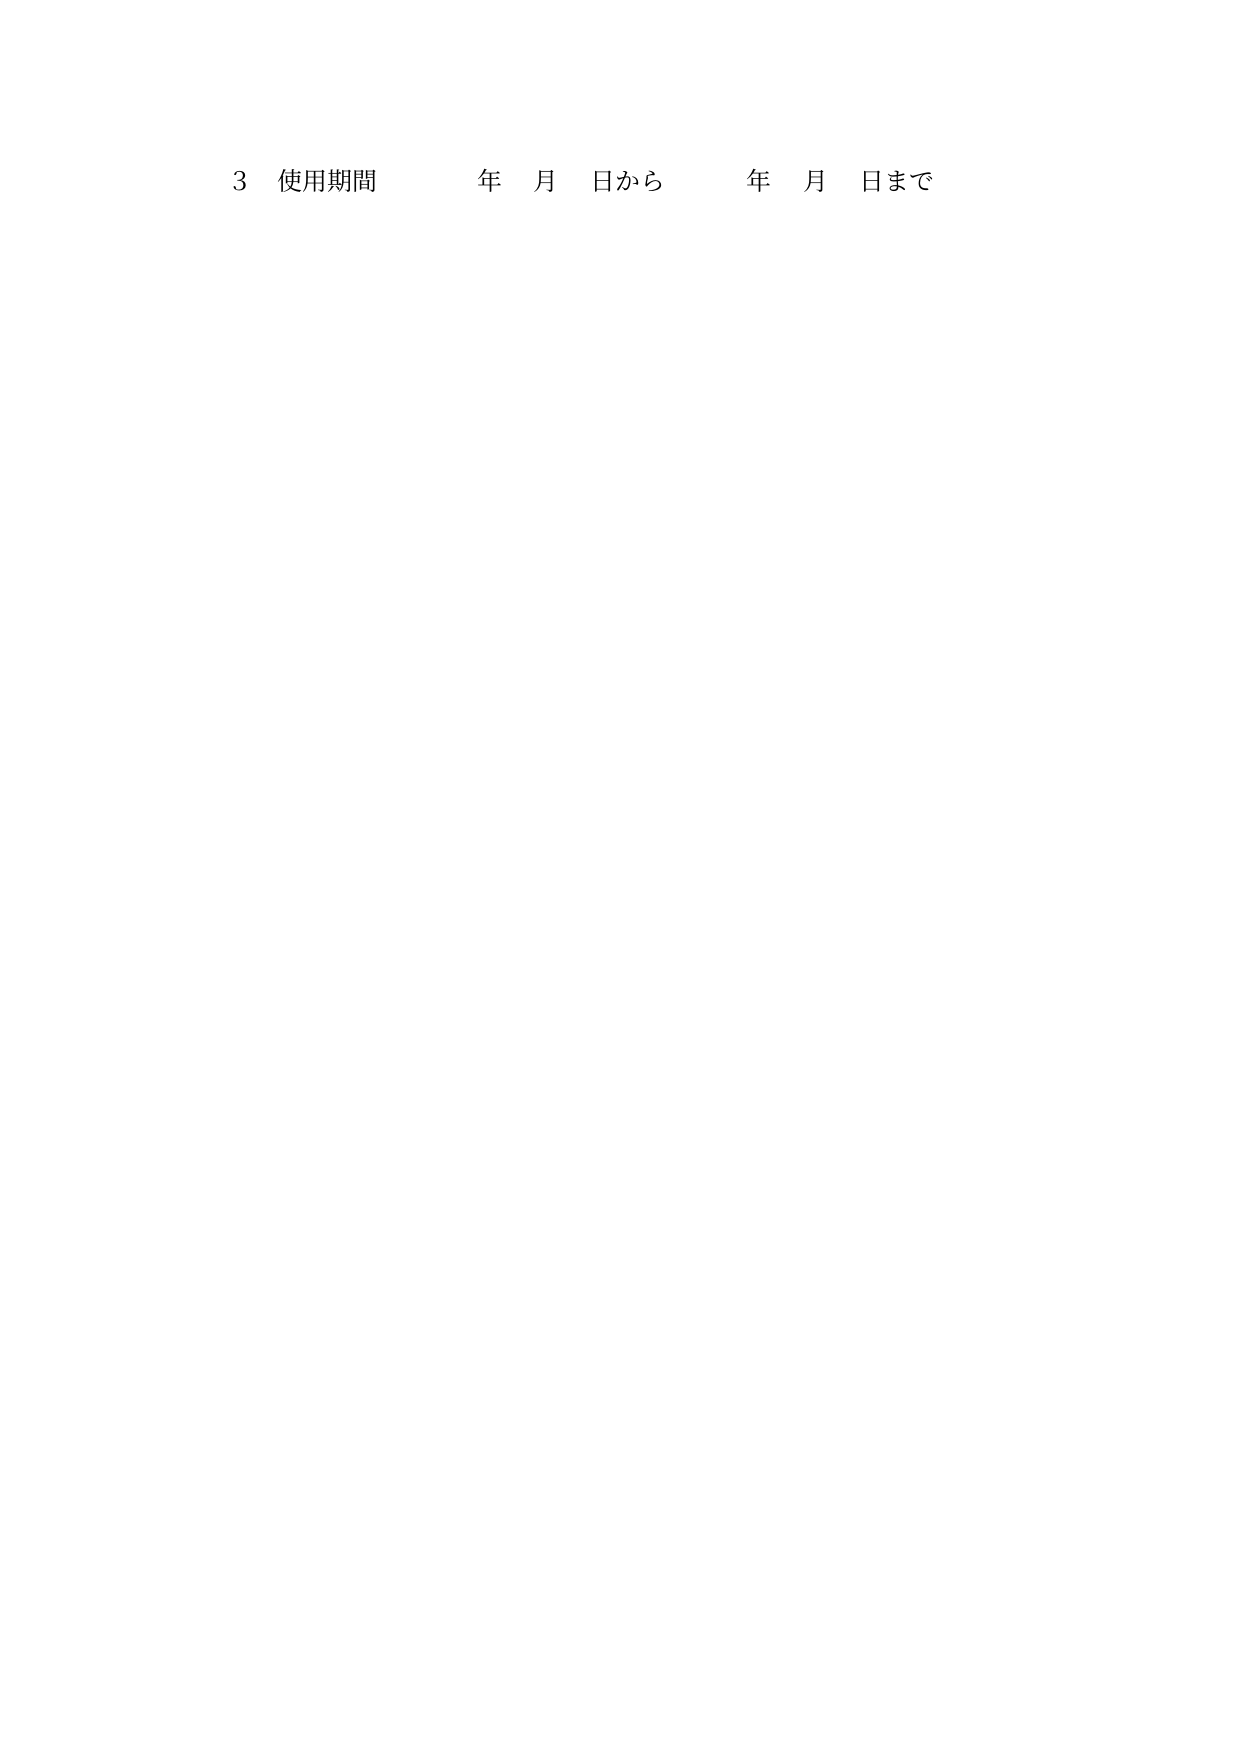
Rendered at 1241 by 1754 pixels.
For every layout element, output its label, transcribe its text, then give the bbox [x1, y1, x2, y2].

text ３ 使用期間 年 月 日から 年 月 日まで [177, 149, 1063, 210]
